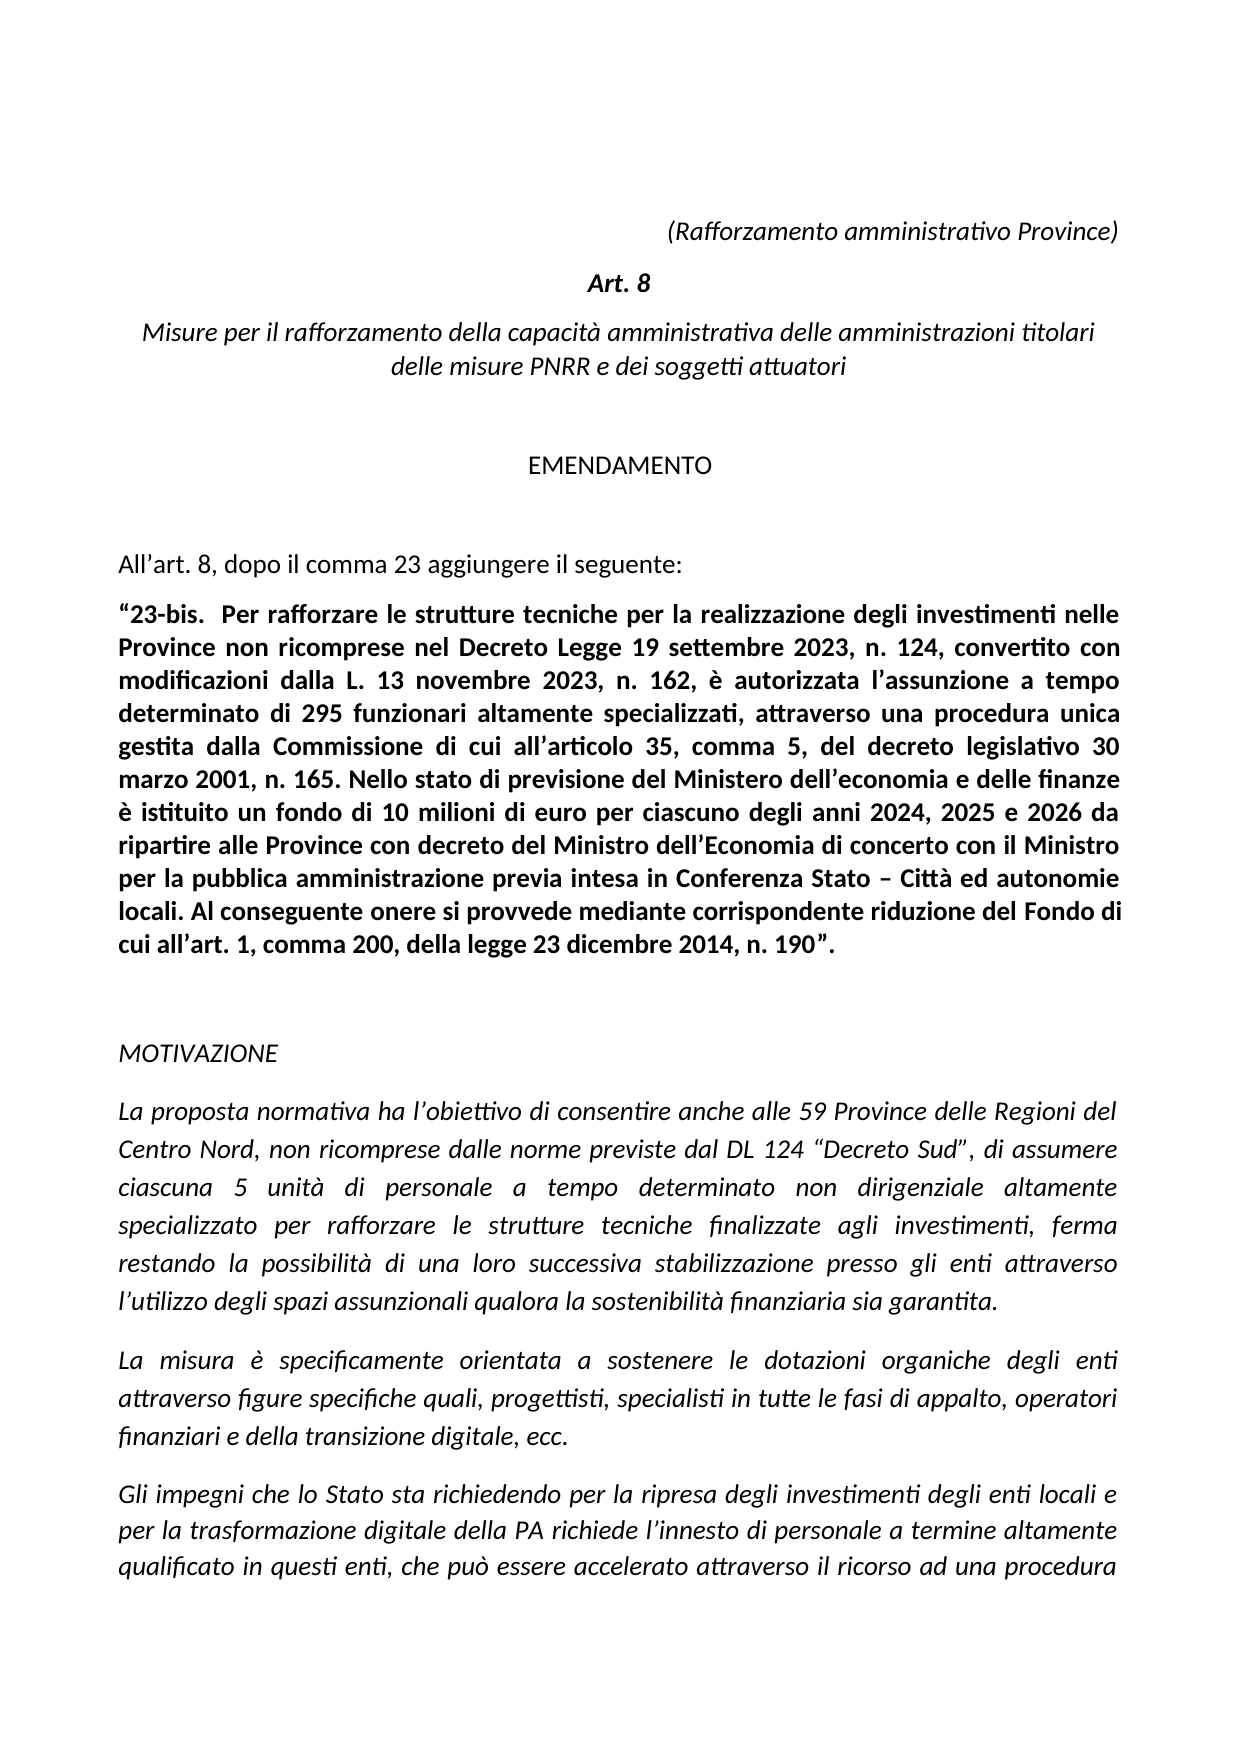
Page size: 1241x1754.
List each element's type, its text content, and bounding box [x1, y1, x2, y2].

text Misure per il rafforzamento della capacità amministrativa delle amministrazioni titolari delle misure PNRR e dei soggetti attuatori [118, 316, 1122, 382]
text La proposta normativa ha l’obiettivo di consentire anche alle 59 Province delle Regioni del Centro Nord, non ricomprese dalle norme previste dal DL 124 “Decreto Sud”, di assumere ciascuna 5 unità di personale a tempo determinato non dirigenziale altamente specializzato per rafforzare le strutture tecniche finalizzate agli investimenti, ferma restando la possibilità di una loro successiva stabilizzazione presso gli enti attraverso l’utilizzo degli spazi assunzionali qualora la sostenibilità finanziaria sia garantita. [118, 1094, 1122, 1317]
text La misura è specificamente orientata a sostenere le dotazioni organiche degli enti attraverso figure specifiche quali, progettisti, specialisti in tutte le fasi di appalto, operatori finanziari e della transizione digitale, ecc. [118, 1343, 1122, 1452]
text All’art. 8, dopo il comma 23 aggiungere il seguente: [118, 547, 1122, 580]
text Art. 8 [118, 266, 1122, 299]
text EMENDAMENTO [118, 448, 1122, 481]
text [118, 1477, 1122, 1582]
text “23-bis. Per rafforzare le strutture tecniche per la realizzazione degli investimenti nelle Province non ricomprese nel Decreto Legge 19 settembre 2023, n. 124, convertito con modificazioni dalla L. 13 novembre 2023, n. 162, è autorizzata l’assunzione a tempo determinato di 295 funzionari altamente specializzati, attraverso una procedura unica gestita dalla Commissione di cui all’articolo 35, comma 5, del decreto legislativo 30 marzo 2001, n. 165. Nello stato di previsione del Ministero dell’economia e delle finanze è istituito un fondo di 10 milioni di euro per ciascuno degli anni 2024, 2025 e 2026 da ripartire alle Province con decreto del Ministro dell’Economia di concerto con il Ministro per la pubblica amministrazione previa intesa in Conferenza Stato – Città ed autonomie locali. Al conseguente onere si provvede mediante corrispondente riduzione del Fondo di cui all’art. 1, comma 200, della legge 23 dicembre 2014, n. 190”. [118, 597, 1122, 960]
text MOTIVAZIONE [118, 1036, 1122, 1069]
text (Rafforzamento amministrativo Province) [118, 214, 1122, 247]
